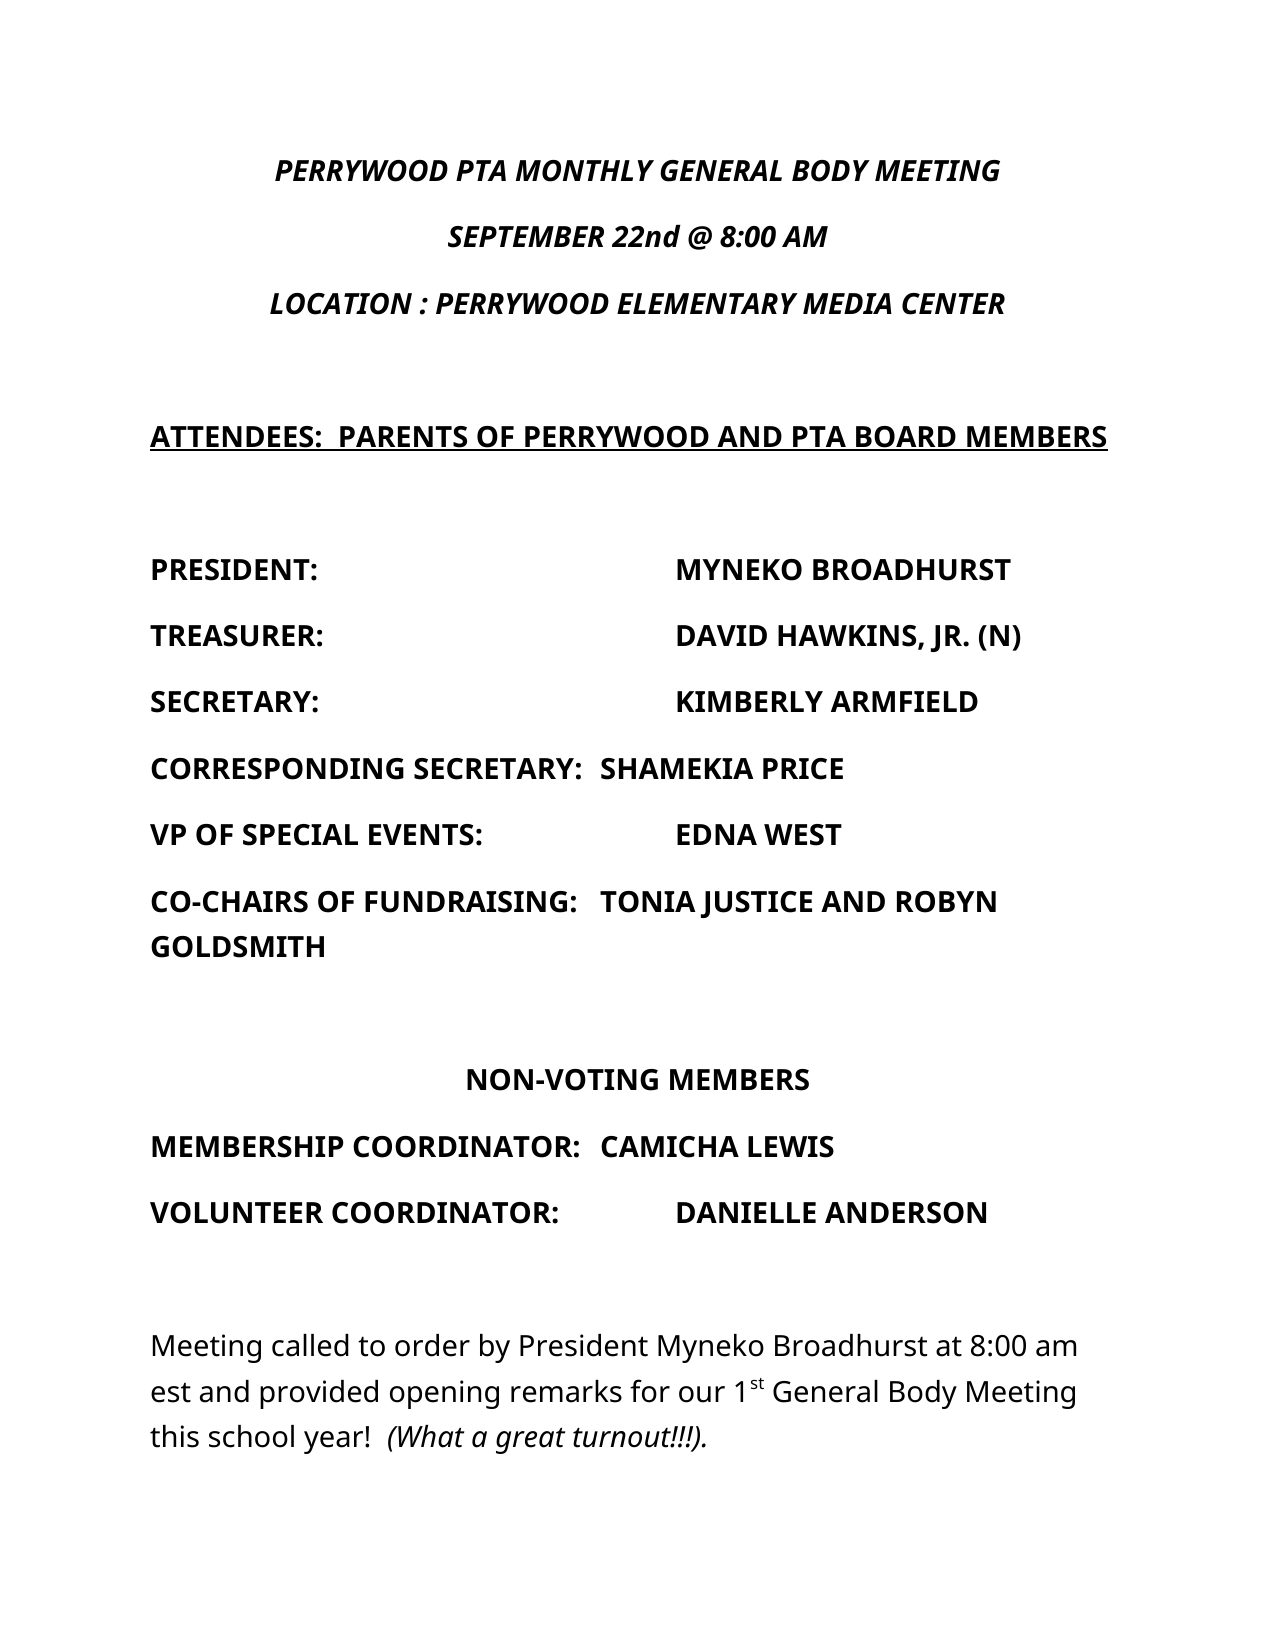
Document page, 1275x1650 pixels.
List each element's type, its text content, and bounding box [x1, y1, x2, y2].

text NON-VOTING MEMBERS [150, 1059, 1125, 1099]
text ATTENDEES: PARENTS OF PERRYWOOD AND PTA BOARD MEMBERS [150, 416, 1125, 456]
text LOCATION : PERRYWOOD ELEMENTARY MEDIA CENTER [150, 283, 1125, 323]
text Meeting called to order by President Myneko Broadhurst at 8:00 am est and provided opening remarks for our 1st General Body Meeting this school year! (What a great turnout!!!). [150, 1325, 1125, 1456]
text PERRYWOOD PTA MONTHLY GENERAL BODY MEETING [150, 150, 1125, 190]
text SEPTEMBER 22nd @ 8:00 AM [150, 216, 1125, 256]
text MEMBERSHIP COORDINATOR: CAMICHA LEWIS [150, 1126, 1125, 1166]
text VOLUNTEER COORDINATOR: DANIELLE ANDERSON [150, 1192, 1125, 1232]
text SECRETARY: KIMBERLY ARMFIELD [150, 682, 1125, 721]
text PRESIDENT: MYNEKO BROADHURST [150, 549, 1125, 588]
text VP OF SPECIAL EVENTS: EDNA WEST [150, 814, 1125, 854]
text CO-CHAIRS OF FUNDRAISING: TONIA JUSTICE AND ROBYN GOLDSMITH [150, 881, 1125, 966]
text CORRESPONDING SECRETARY: SHAMEKIA PRICE [150, 748, 1125, 788]
text TREASURER: DAVID HAWKINS, JR. (N) [150, 615, 1125, 655]
